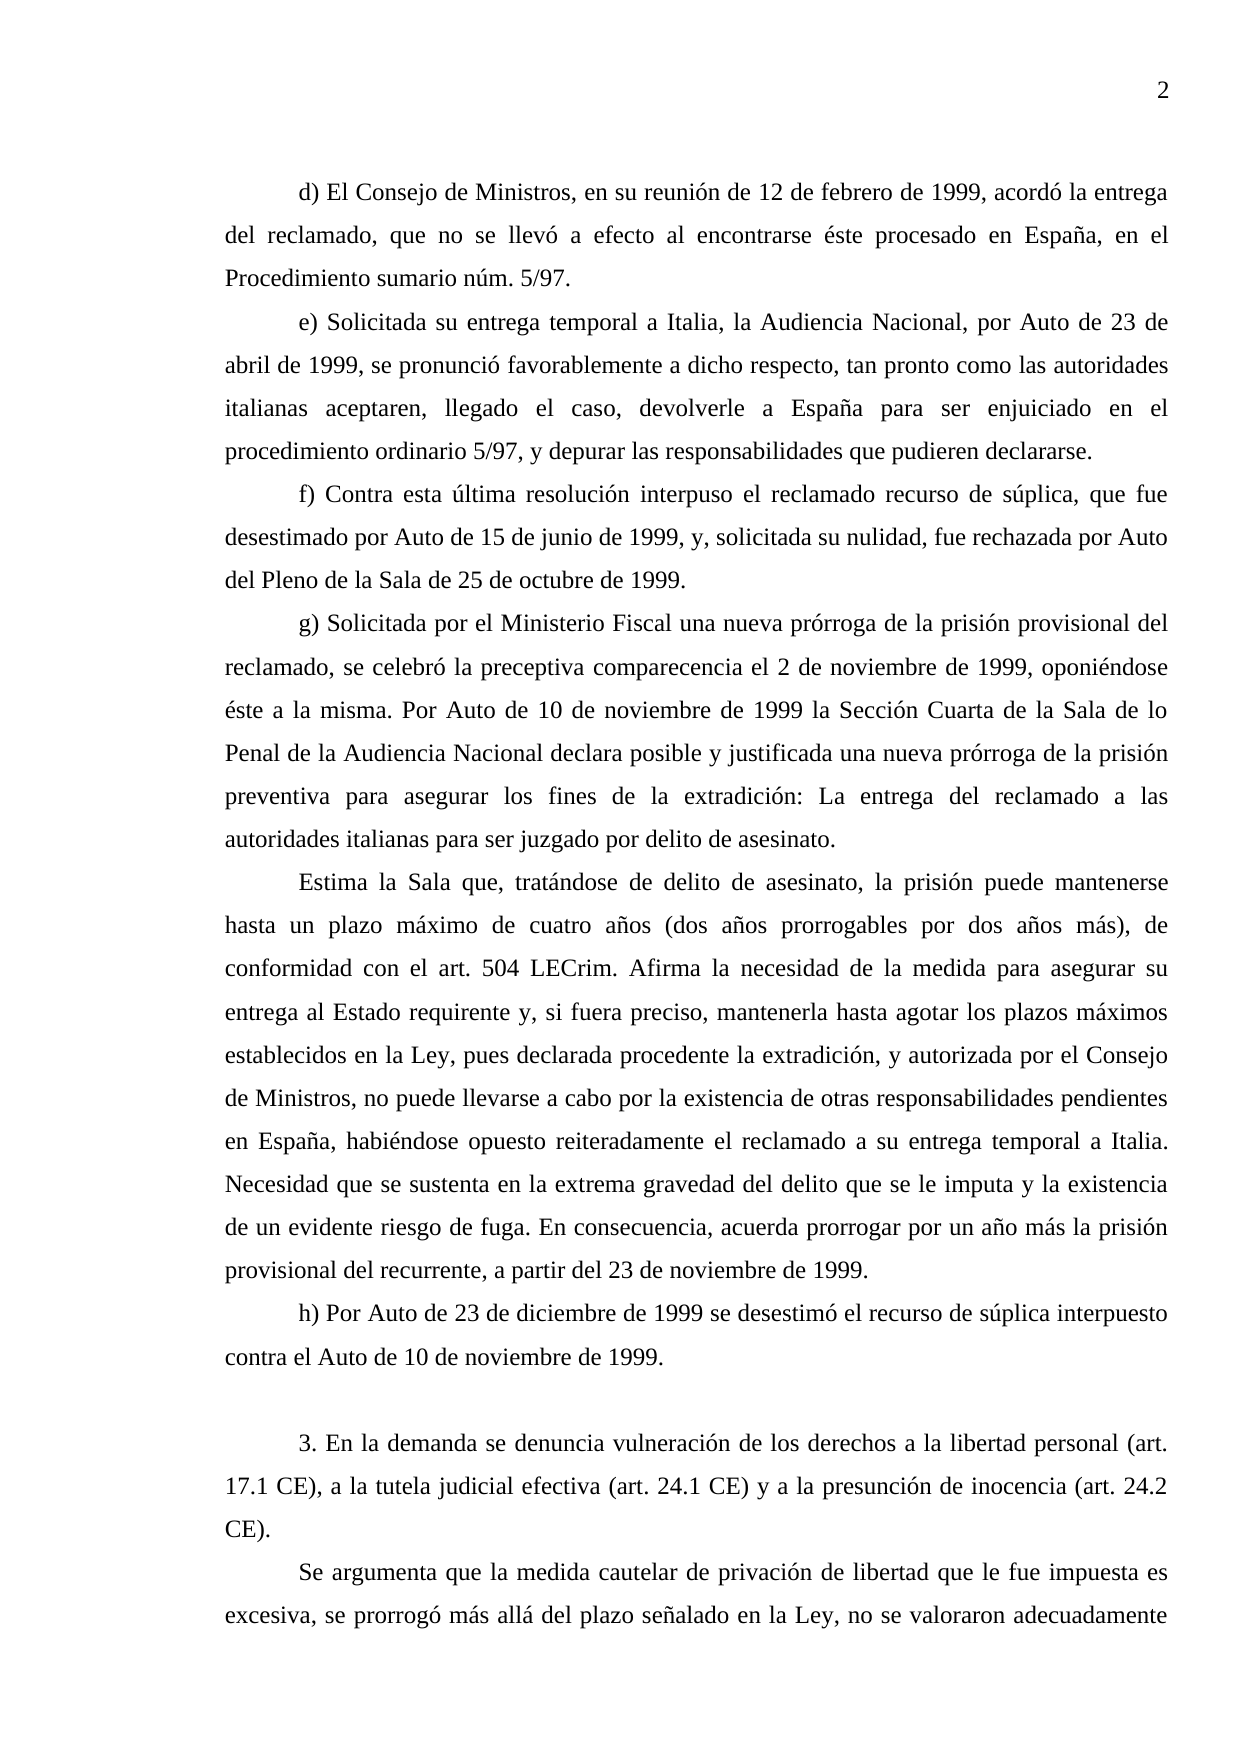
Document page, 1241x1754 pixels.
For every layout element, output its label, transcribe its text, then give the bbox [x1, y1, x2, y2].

text Estima la Sala que, tratándose de delito de asesinato, la prisión puede mantenerse hasta un plazo máximo de cuatro años (dos años prorrogables por dos años más), de conformidad con el art. 504 LECrim. Afirma la necesidad de la medida para asegurar su entrega al Estado requirente y, si fuera preciso, mantenerla hasta agotar los plazos máximos establecidos en la Ley, pues declarada procedente la extradición, y autorizada por el Consejo de Ministros, no puede llevarse a cabo por la existencia de otras responsabilidades pendientes en España, habiéndose opuesto reiteradamente el reclamado a su entrega temporal a Italia. Necesidad que se sustenta en la extrema gravedad del delito que se le imputa y la existencia de un evidente riesgo de fuga. En consecuencia, acuerda prorrogar por un año más la prisión provisional del recurrente, a partir del 23 de noviembre de 1999. [224, 867, 1169, 1284]
text h) Por Auto de 23 de diciembre de 1999 se desestimó el recurso de súplica interpuesto contra el Auto de 10 de noviembre de 1999. [224, 1298, 1169, 1370]
text g) Solicitada por el Ministerio Fiscal una nueva prórroga de la prisión provisional del reclamado, se celebró la preceptiva comparecencia el 2 de noviembre de 1999, oponiéndose éste a la misma. Por Auto de 10 de noviembre de 1999 la Sección Cuarta de la Sala de lo Penal de la Audiencia Nacional declara posible y justificada una nueva prórroga de la prisión preventiva para asegurar los fines de la extradición: La entrega del reclamado a las autoridades italianas para ser juzgado por delito de asesinato. [224, 608, 1169, 853]
text d) El Consejo de Ministros, en su reunión de 12 de febrero de 1999, acordó la entrega del reclamado, que no se llevó a efecto al encontrarse éste procesado en España, en el Procedimiento sumario núm. 5/97. [224, 177, 1169, 292]
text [224, 1557, 1169, 1629]
text 3. En la demanda se denuncia vulneración de los derechos a la libertad personal (art. 17.1 CE), a la tutela judicial efectiva (art. 24.1 CE) y a la presunción de inocencia (art. 24.2 CE). [224, 1428, 1169, 1543]
text f) Contra esta última resolución interpuso el reclamado recurso de súplica, que fue desestimado por Auto de 15 de junio de 1999, y, solicitada su nulidad, fue rechazada por Auto del Pleno de la Sala de 25 de octubre de 1999. [224, 479, 1169, 594]
text e) Solicitada su entrega temporal a Italia, la Audiencia Nacional, por Auto de 23 de abril de 1999, se pronunció favorablemente a dicho respecto, tan pronto como las autoridades italianas aceptaren, llegado el caso, devolverle a España para ser enjuiciado en el procedimiento ordinario 5/97, y depurar las responsabilidades que pudieren declararse. [224, 307, 1169, 465]
